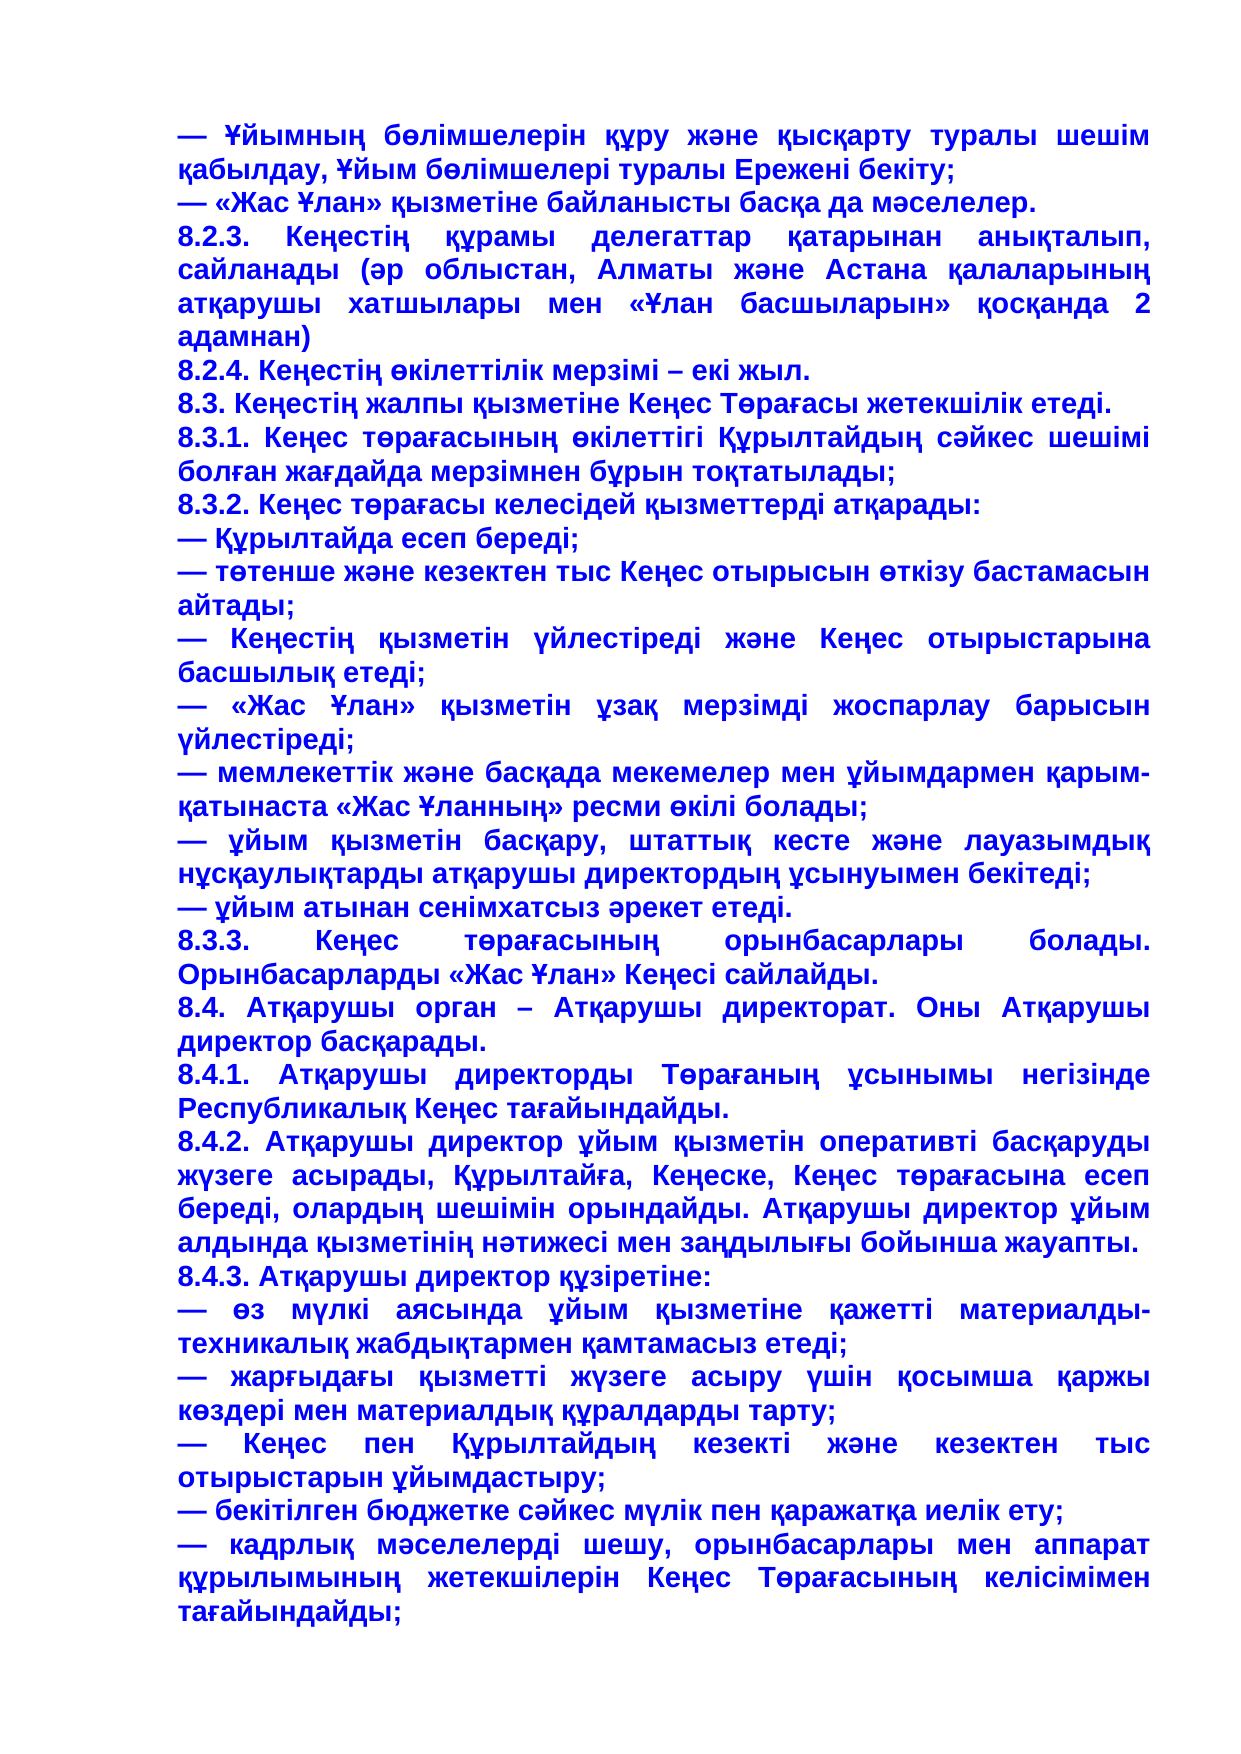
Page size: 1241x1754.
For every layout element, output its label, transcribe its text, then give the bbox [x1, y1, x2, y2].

text 8.3.1. Кеңес төрағасының өкілеттігі Құрылтайдың сәйкес шешімі болған жағдайда мерзімнен бұрын тоқтатылады; [177, 420, 1152, 487]
text 8.4.3. Атқарушы директор құзіретіне: [177, 1258, 1152, 1292]
text — Кеңес пен Құрылтайдың кезекті және кезектен тыс отырыстарын ұйымдастыру; [177, 1426, 1152, 1493]
text — Кеңестің қызметін үйлестіреді және Кеңес отырыстарына басшылық етеді; [177, 621, 1152, 688]
text — «Жас Ұлан» қызметіне байланысты басқа да мәселелер. [177, 185, 1152, 219]
text — ұйым қызметін басқару, штаттық кесте және лауазымдық нұсқаулықтарды атқарушы директордың ұсынуымен бекітеді; [177, 822, 1152, 889]
text — төтенше және кезектен тыс Кеңес отырысын өткізу бастамасын айтады; [177, 554, 1152, 621]
text — өз мүлкі аясында ұйым қызметіне қажетті материалды-техникалық жабдықтармен қамтамасыз етеді; [177, 1292, 1152, 1359]
text 8.4. Атқарушы орган – Атқарушы директорат. Оны Атқарушы директор басқарады. [177, 990, 1152, 1057]
text 8.4.2. Атқарушы директор ұйым қызметін оперативті басқаруды жүзеге асырады, Құрылтайға, Кеңеске, Кеңес төрағасына есеп береді, олардың шешімін орындайды. Атқарушы директор ұйым алдында қызметінің нәтижесі мен заңдылығы бойынша жауапты. [177, 1124, 1152, 1258]
text — ұйым атынан сенімхатсыз әрекет етеді. [177, 889, 1152, 923]
text 8.2.4. Кеңестің өкілеттілік мерзімі – екі жыл. [177, 353, 1152, 386]
text 8.2.3. Кеңестің құрамы делегаттар қатарынан анықталып, сайланады (әр облыстан, Алматы және Астана қалаларының атқарушы хатшылары мен «Ұлан басшыларын» қосқанда 2 адамнан) [177, 219, 1152, 353]
text — Ұйымның бөлімшелерін құру және қысқарту туралы шешім қабылдау, Ұйым бөлімшелері туралы Ережені бекіту; [177, 118, 1152, 185]
text — «Жас Ұлан» қызметін ұзақ мерзімді жоспарлау барысын үйлестіреді; [177, 688, 1152, 755]
text 8.4.1. Атқарушы директорды Төрағаның ұсынымы негізінде Республикалық Кеңес тағайындайды. [177, 1057, 1152, 1124]
text 8.3.2. Кеңес төрағасы келесідей қызметтерді атқарады: [177, 487, 1152, 521]
text 8.3.3. Кеңес төрағасының орынбасарлары болады. Орынбасарларды «Жас Ұлан» Кеңесі сайлайды. [177, 923, 1152, 990]
text — кадрлық мәселелерді шешу, орынбасарлары мен аппарат құрылымының жетекшілерін Кеңес Төрағасының келісімімен тағайындайды; [177, 1527, 1152, 1627]
text — мемлекеттік және басқада мекемелер мен ұйымдармен қарым-қатынаста «Жас Ұланның» ресми өкілі болады; [177, 755, 1152, 822]
text — бекітілген бюджетке сәйкес мүлік пен қаражатқа иелік ету; [177, 1493, 1152, 1527]
text — жарғыдағы қызметті жүзеге асыру үшін қосымша қаржы көздері мен материалдық құралдарды тарту; [177, 1359, 1152, 1426]
text 8.3. Кеңестің жалпы қызметіне Кеңес Төрағасы жетекшілік етеді. [177, 386, 1152, 420]
text — Құрылтайда есеп береді; [177, 521, 1152, 554]
